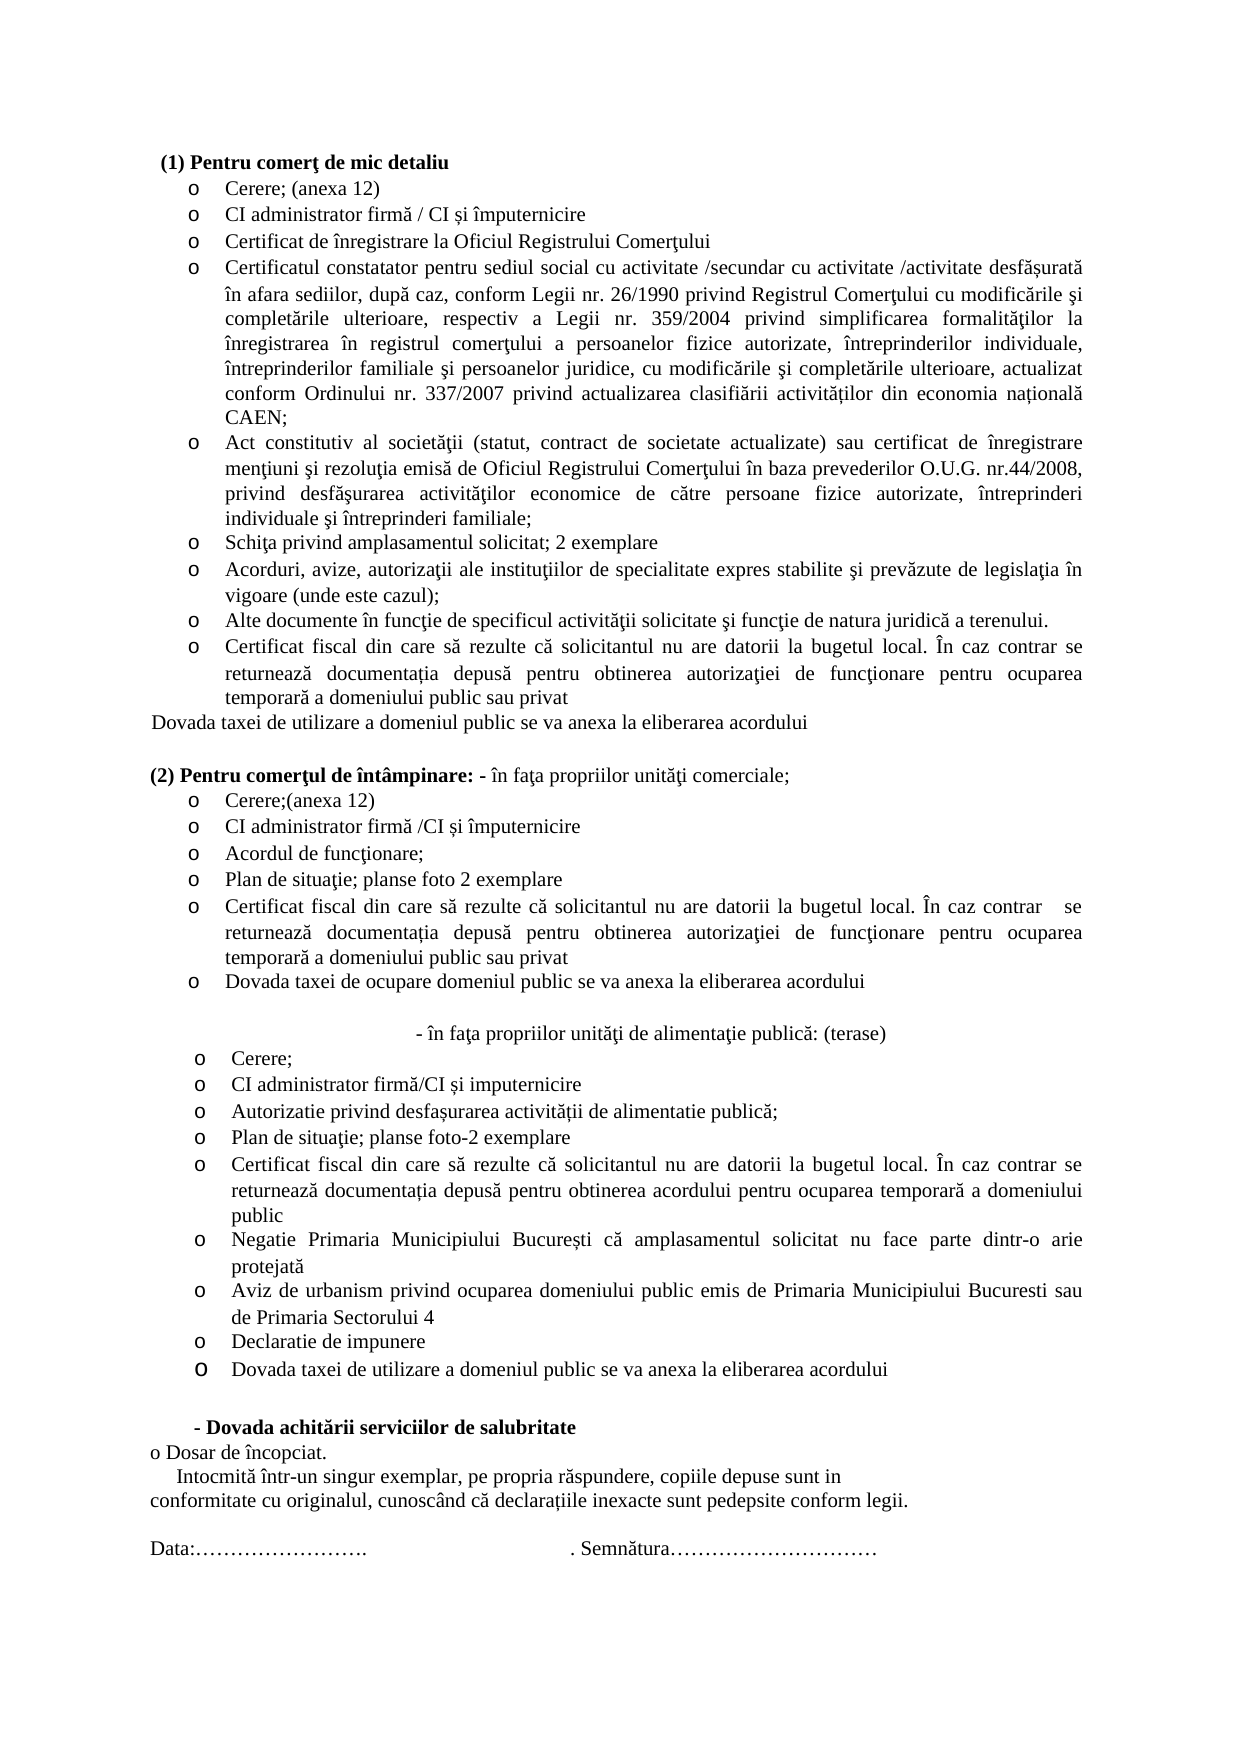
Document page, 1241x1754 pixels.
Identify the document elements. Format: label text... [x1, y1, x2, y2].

list CI administrator firmă / CI și împuternicire [187, 202, 1084, 228]
list Dovada taxei de ocupare domeniul public se va anexa la eliberarea acordului [187, 969, 1084, 995]
list Schiţa privind amplasamentul solicitat; 2 exemplare [187, 530, 1084, 556]
list Acordul de funcţionare; [187, 841, 1084, 866]
list Aviz de urbanism privind ocuparea domeniului public emis de Primaria Municipiului Bucuresti sau de Primaria Sectorului 4 [194, 1278, 1084, 1329]
list Alte documente în funcţie de specificul activităţii solicitate şi funcţie de natura juridică a terenului. [187, 608, 1084, 633]
list Act constitutiv al societăţii (statut, contract de societate actualizate) sau certificat de înregistrare menţiuni şi rezoluţia emisă de Oficiul Registrului Comerţului în baza prevederilor O.U.G. nr.44/2008, privind desfăşurarea activităţilor economice de către persoane fizice autorizate, întreprinderi individuale şi întreprinderi familiale; [187, 430, 1084, 529]
list Cerere; [194, 1046, 1084, 1072]
text Data:……………………. . Semnătura………………………… [150, 1536, 1090, 1560]
text o Dosar de încopciat. [150, 1440, 1090, 1464]
list Acorduri, avize, autorizaţii ale instituţiilor de specialitate expres stabilite şi prevăzute de legislaţia în vigoare (unde este cazul); [187, 557, 1084, 607]
text - în faţa propriilor unităţi de alimentaţie publică: (terase) [150, 1021, 1084, 1045]
text Dovada taxei de utilizare a domeniul public se va anexa la eliberarea acordului [151, 710, 1086, 734]
list Declaratie de impunere [194, 1329, 1084, 1355]
list Cerere; (anexa 12) [187, 176, 1084, 202]
list Cerere;(anexa 12) [187, 788, 1084, 813]
list Autorizatie privind desfașurarea activității de alimentatie publică; [194, 1099, 1084, 1124]
list Plan de situaţie; planse foto-2 exemplare [194, 1125, 1084, 1151]
list Certificat fiscal din care să rezulte că solicitantul nu are datorii la bugetul local. În caz contrar se returnează documentația depusă pentru obtinerea autorizaţiei de funcţionare pentru ocuparea temporară a domeniului public sau privat [187, 634, 1084, 709]
text conformitate cu originalul, cunoscând că declarațiile inexacte sunt pedepsite conform legii. [150, 1488, 1090, 1512]
list Certificat fiscal din care să rezulte că solicitantul nu are datorii la bugetul local. În caz contrar se returnează documentația depusă pentru obtinerea autorizaţiei de funcţionare pentru ocuparea temporară a domeniului public sau privat [187, 894, 1084, 969]
list Plan de situaţie; planse foto 2 exemplare [187, 867, 1084, 893]
list Negatie Primaria Municipiului București că amplasamentul solicitat nu face parte dintr-o arie protejată [194, 1227, 1084, 1278]
list Certificat fiscal din care să rezulte că solicitantul nu are datorii la bugetul local. În caz contrar se returnează documentația depusă pentru obtinerea acordului pentru ocuparea temporară a domeniului public [194, 1152, 1084, 1227]
list CI administrator firmă /CI și împuternicire [187, 814, 1084, 840]
list CI administrator firmă/CI și imputernicire [194, 1072, 1084, 1098]
text (1) Pentru comerţ de mic detaliu [150, 150, 1090, 174]
list Certificat de înregistrare la Oficiul Registrului Comerţului [187, 229, 1084, 254]
list Certificatul constatator pentru sediul social cu activitate /secundar cu activitate /activitate desfășurată în afara sediilor, după caz, conform Legii nr. 26/1990 privind Registrul Comerţului cu modificările şi completările ulterioare, respectiv a Legii nr. 359/2004 privind simplificarea formalităţilor la înregistrarea în registrul comerţului a persoanelor fizice autorizate, întreprinderilor individuale, întreprinderilor familiale şi persoanelor juridice, cu modificările şi completările ulterioare, actualizat conform Ordinului nr. 337/2007 privind actualizarea clasifiării activităților din economia națională CAEN; [187, 255, 1084, 429]
text (2) Pentru comerţul de întâmpinare: - în faţa propriilor unităţi comerciale; [150, 763, 1084, 787]
text Intocmită într-un singur exemplar, pe propria răspundere, copiile depuse sunt in [150, 1464, 1090, 1488]
list Dovada taxei de utilizare a domeniul public se va anexa la eliberarea acordului [194, 1356, 1084, 1384]
text - Dovada achitării serviciilor de salubritate [194, 1415, 1086, 1439]
